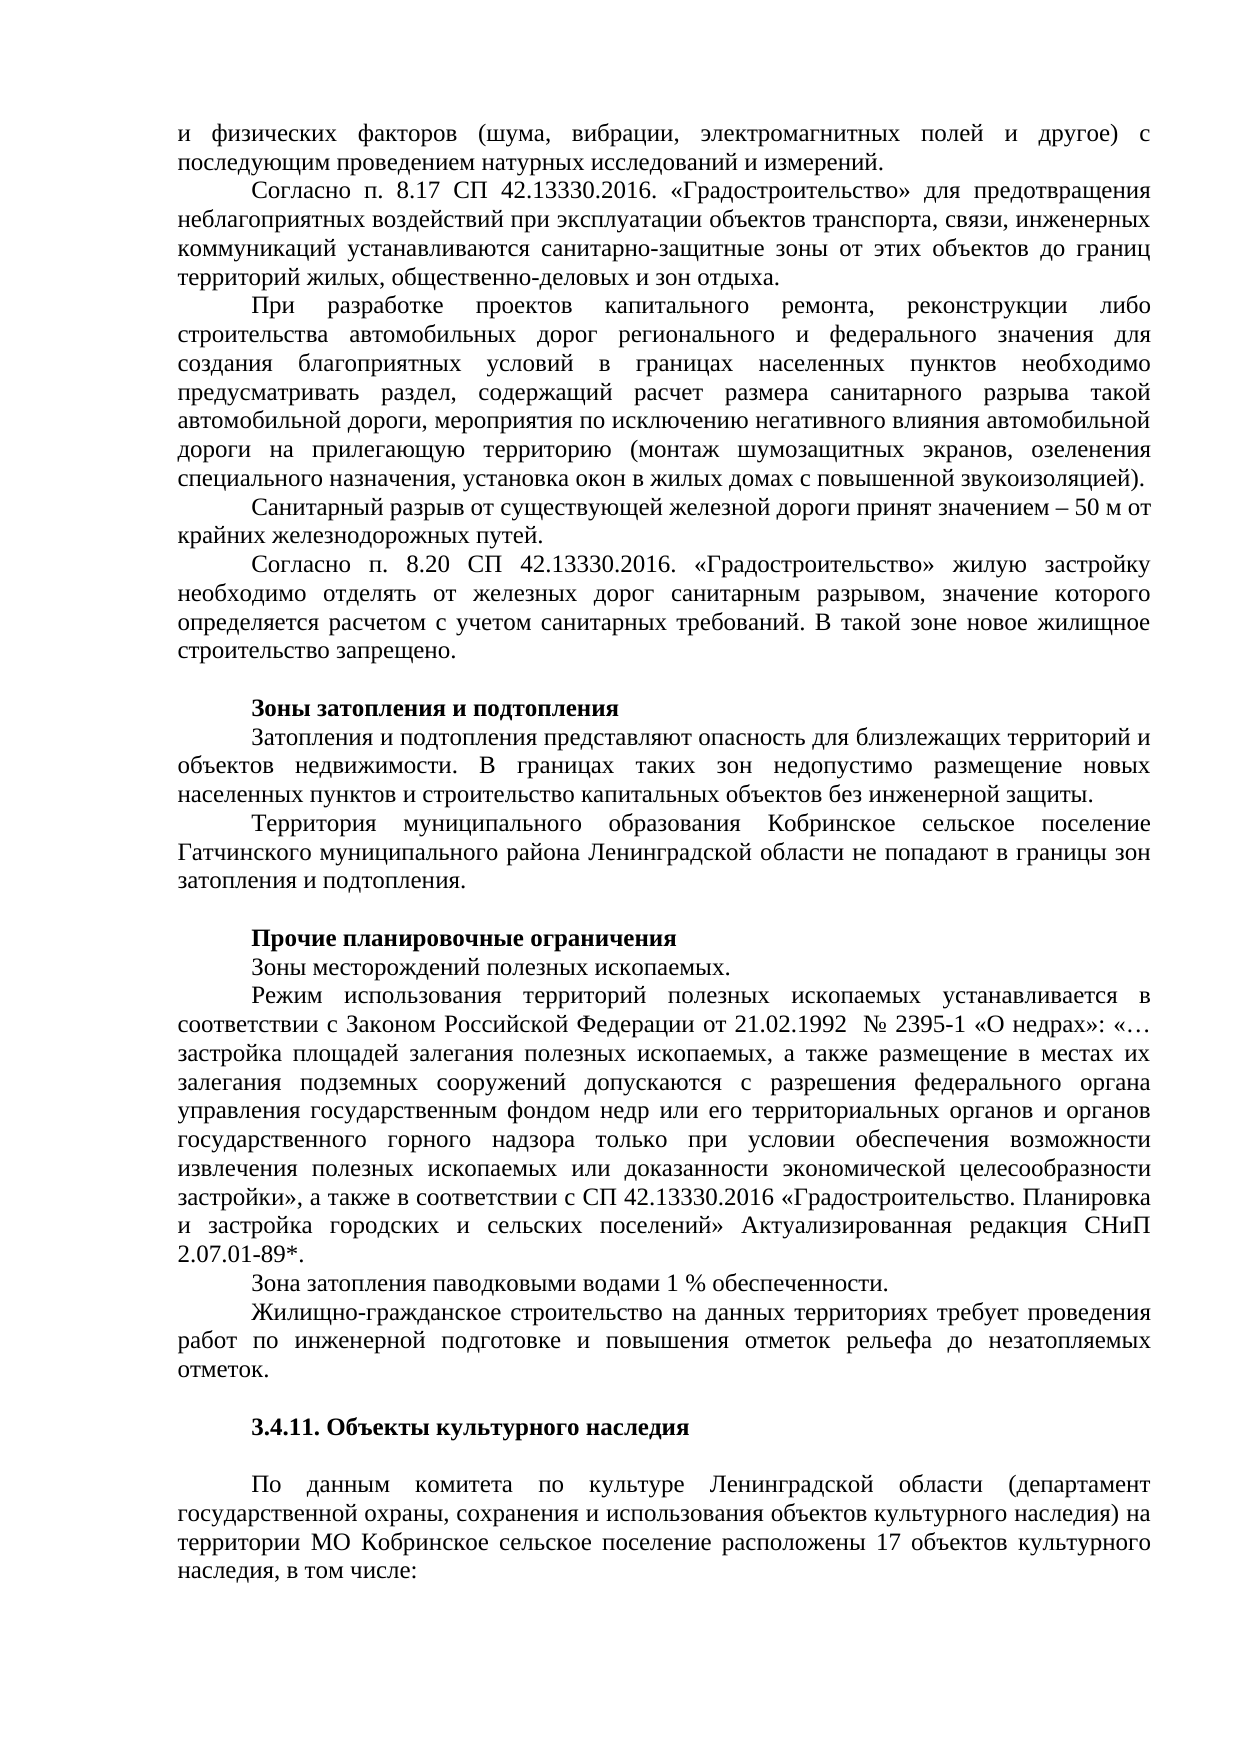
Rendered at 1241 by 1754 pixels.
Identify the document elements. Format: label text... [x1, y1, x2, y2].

text Режим использования территорий полезных ископаемых устанавливается в соответствии с Законом Российской Федерации от 21.02.1992 № 2395-1 «О недрах»: «…застройка площадей залегания полезных ископаемых, а также размещение в местах их залегания подземных сооружений допускаются с разрешения федерального органа управления государственным фондом недр или его территориальных органов и органов государственного горного надзора только при условии обеспечения возможности извлечения полезных ископаемых или доказанности экономической целесообразности застройки», а также в соответствии с СП 42.13330.2016 «Градостроительство. Планировка и застройка городских и сельских поселений» Актуализированная редакция СНиП 2.07.01-89*. [177, 981, 1152, 1268]
text 3.4.11. Объекты культурного наследия [177, 1412, 1152, 1441]
text Зоны месторождений полезных ископаемых. [177, 952, 1152, 981]
text Санитарный разрыв от существующей железной дороги принят значением – 50 м от крайних железнодорожных путей. [177, 492, 1152, 549]
text Согласно п. 8.17 СП 42.13330.2016. «Градостроительство» для предотвращения неблагоприятных воздействий при эксплуатации объектов транспорта, связи, инженерных коммуникаций устанавливаются санитарно-защитные зоны от этих объектов до границ территорий жилых, общественно-деловых и зон отдыха. [177, 176, 1152, 291]
text Согласно п. 8.20 СП 42.13330.2016. «Градостроительство» жилую застройку необходимо отделять от железных дорог санитарным разрывом, значение которого определяется расчетом с учетом санитарных требований. В такой зоне новое жилищное строительство запрещено. [177, 549, 1152, 664]
text Территория муниципального образования Кобринское сельское поселение Гатчинского муниципального района Ленинградской области не попадают в границы зон затопления и подтопления. [177, 808, 1152, 894]
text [177, 118, 1152, 176]
text Затопления и подтопления представляют опасность для близлежащих территорий и объектов недвижимости. В границах таких зон недопустимо размещение новых населенных пунктов и строительство капитальных объектов без инженерной защиты. [177, 722, 1152, 808]
text Зона затопления паводковыми водами 1 % обеспеченности. [177, 1268, 1152, 1297]
text Зоны затопления и подтопления [177, 693, 1152, 722]
text Прочие планировочные ограничения [177, 923, 1152, 952]
text Жилищно-гражданское строительство на данных территориях требует проведения работ по инженерной подготовке и повышения отметок рельефа до незатопляемых отметок. [177, 1297, 1152, 1383]
text По данным комитета по культуре Ленинградской области (департамент государственной охраны, сохранения и использования объектов культурного наследия) на территории МО Кобринское сельское поселение расположены 17 объектов культурного наследия, в том числе: [177, 1469, 1152, 1584]
text При разработке проектов капитального ремонта, реконструкции либо строительства автомобильных дорог регионального и федерального значения для создания благоприятных условий в границах населенных пунктов необходимо предусматривать раздел, содержащий расчет размера санитарного разрыва такой автомобильной дороги, мероприятия по исключению негативного влияния автомобильной дороги на прилегающую территорию (монтаж шумозащитных экранов, озеленения специального назначения, установка окон в жилых домах с повышенной звукоизоляцией). [177, 291, 1152, 492]
